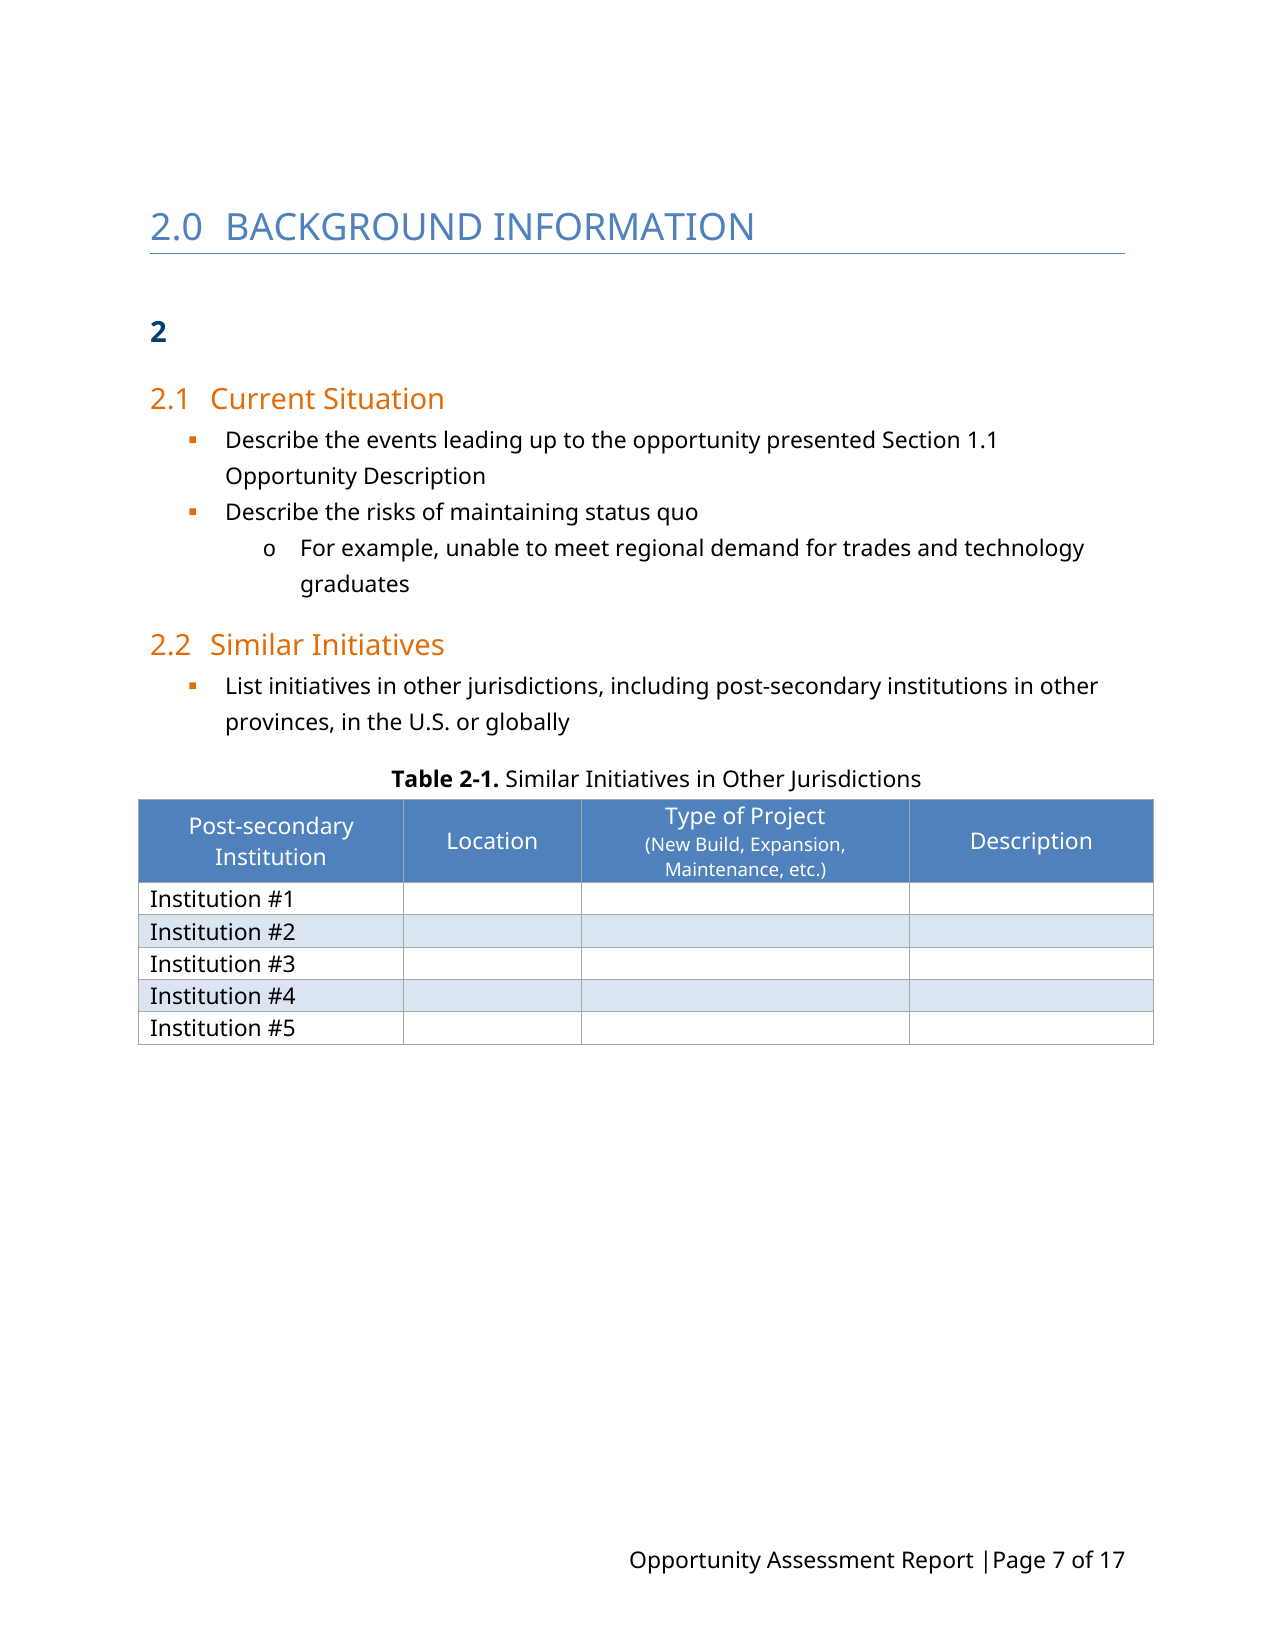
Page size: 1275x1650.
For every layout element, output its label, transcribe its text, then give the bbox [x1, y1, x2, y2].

table_cell [910, 1012, 1153, 1043]
list Describe the events leading up to the opportunity presented Section 1.1 Opportunity Description [187, 424, 1125, 491]
list List initiatives in other jurisdictions, including post-secondary institutions in other provinces, in the U.S. or globally [187, 670, 1125, 737]
table_cell [582, 1012, 909, 1043]
table_header Post-secondary Institution [139, 800, 403, 882]
table_cell Institution #4 [139, 980, 403, 1011]
list Describe the risks of maintaining status quo [187, 496, 1125, 527]
table_cell [582, 883, 909, 914]
table_header Type of Project (New Build, Expansion, Maintenance, etc.) [582, 800, 909, 882]
table_cell [404, 883, 581, 914]
table_cell [404, 1012, 581, 1043]
table_cell [404, 948, 581, 979]
table_cell [404, 915, 581, 947]
subtitle BACKGROUND INFORMATION [150, 200, 1125, 253]
list For example, unable to meet regional demand for trades and technology graduates [262, 532, 1125, 599]
table_cell [404, 980, 581, 1011]
table_cell [910, 948, 1153, 979]
table_cell Institution #5 [139, 1012, 403, 1043]
table_cell Institution #2 [139, 915, 403, 947]
table_cell [582, 948, 909, 979]
table_cell [582, 980, 909, 1011]
subtitle Similar Initiatives [150, 624, 1125, 664]
table_cell [910, 883, 1153, 914]
table_cell [910, 980, 1153, 1011]
table_cell [582, 915, 909, 947]
table_cell Institution #3 [139, 948, 403, 979]
text Table 2-1. Similar Initiatives in Other Jurisdictions [187, 763, 1125, 794]
table_cell Institution #1 [139, 883, 403, 914]
table_header Location [404, 800, 581, 882]
table_cell [910, 915, 1153, 947]
subtitle Current Situation [150, 378, 1125, 418]
table_header Description [910, 800, 1153, 882]
